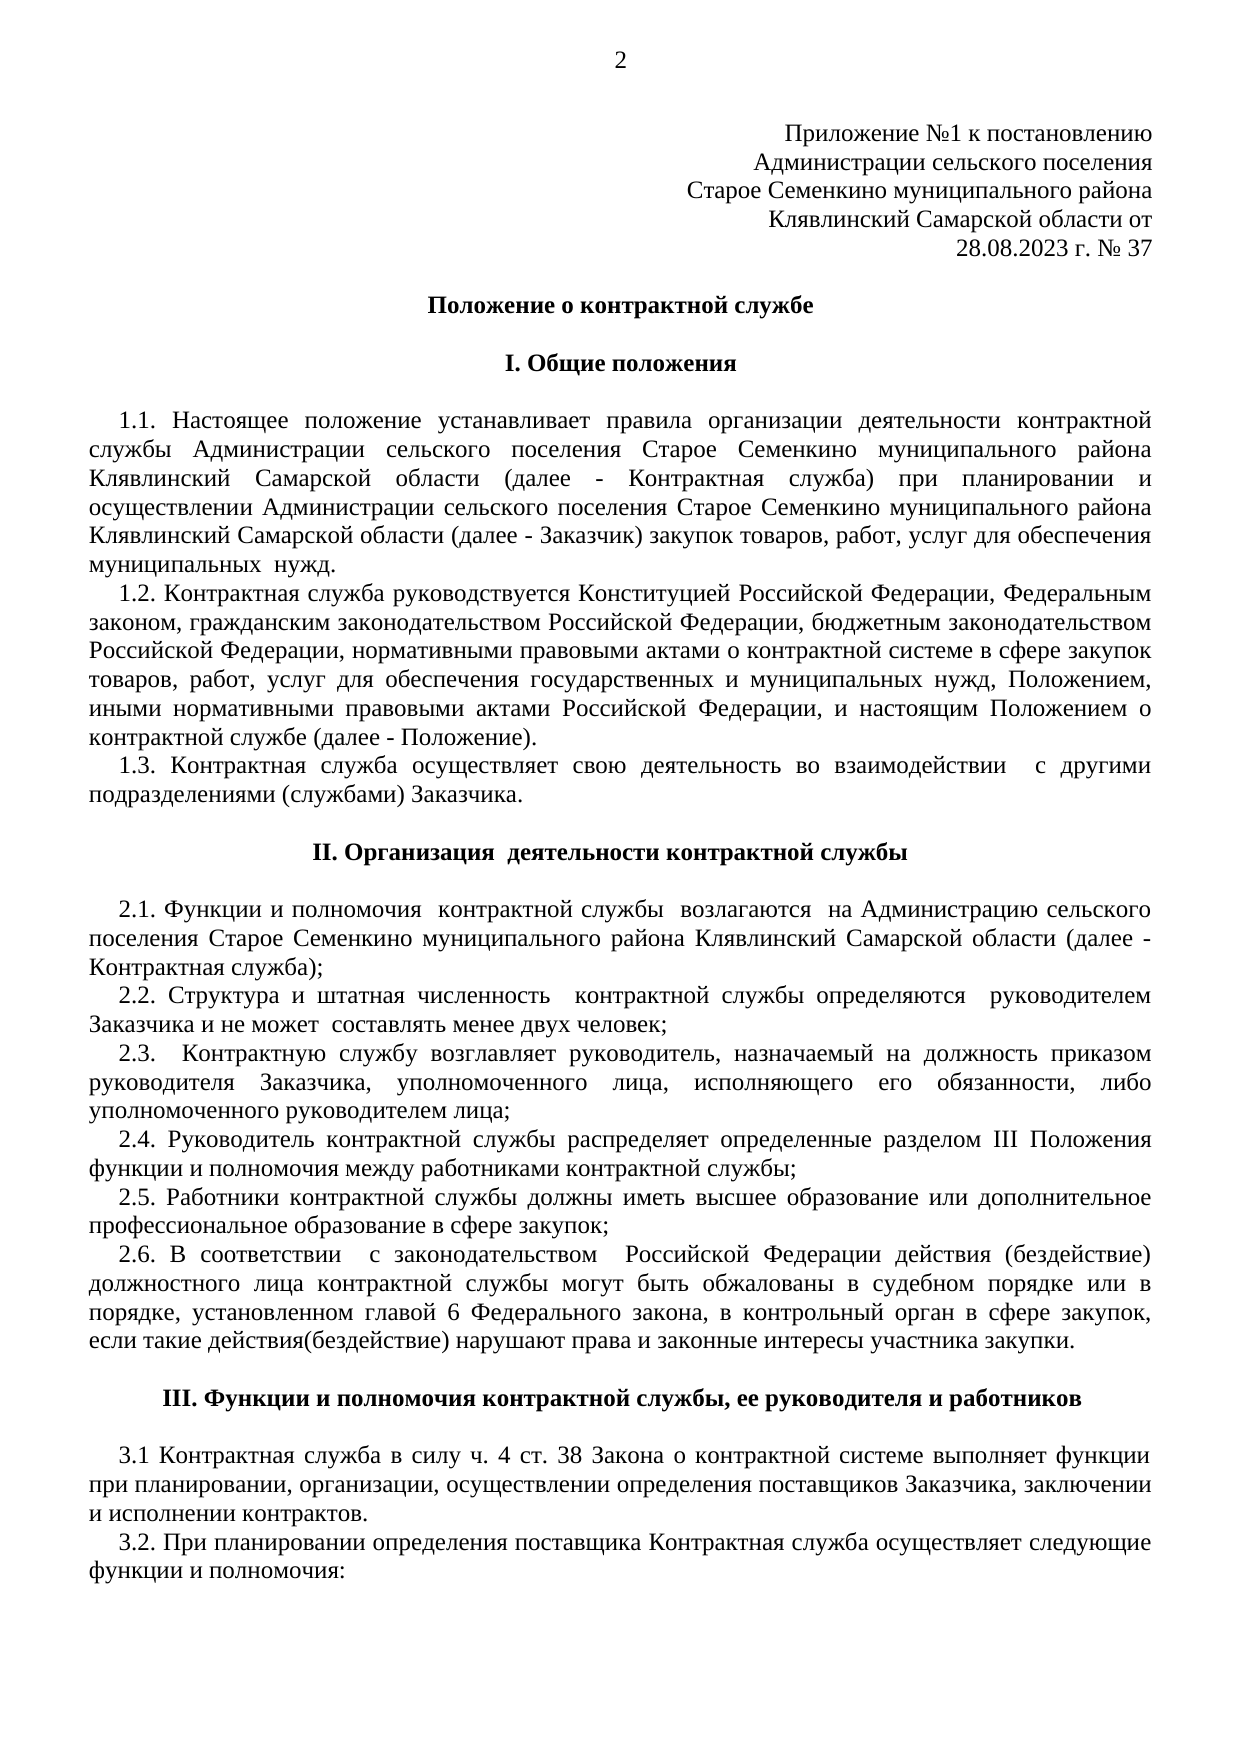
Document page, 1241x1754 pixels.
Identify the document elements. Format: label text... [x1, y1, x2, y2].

text 1.1. Настоящее положение устанавливает правила организации деятельности контрактной службы Администрации сельского поселения Старое Семенкино муниципального района Клявлинский Самарской области (далее - Контрактная служба) при планировании и осуществлении Администрации сельского поселения Старое Семенкино муниципального района Клявлинский Самарской области (далее - Заказчик) закупок товаров, работ, услуг для обеспечения муниципальных нужд. [89, 406, 1152, 578]
text 2.5. Работники контрактной службы должны иметь высшее образование или дополнительное профессиональное образование в сфере закупок; [89, 1182, 1152, 1239]
text II. Организация деятельности контрактной службы [89, 837, 1152, 866]
text I. Общие положения [89, 348, 1152, 377]
text 2.4. Руководитель контрактной службы распределяет определенные разделом III Положения функции и полномочия между работниками контрактной службы; [89, 1124, 1152, 1182]
text 1.3. Контрактная служба осуществляет свою деятельность во взаимодействии с другими подразделениями (службами) Заказчика. [89, 751, 1152, 808]
text 2.1. Функции и полномочия контрактной службы возлагаются на Администрацию сельского поселения Старое Семенкино муниципального района Клявлинский Самарской области (далее - Контрактная служба); [89, 894, 1152, 981]
text III. Функции и полномочия контрактной службы, ее руководителя и работников [89, 1383, 1152, 1412]
text 2.2. Структура и штатная численность контрактной службы определяются руководителем Заказчика и не может составлять менее двух человек; [89, 981, 1152, 1038]
text Приложение №1 к постановлению Администрации сельского поселения Старое Семенкино муниципального района Клявлинский Самарской области от 28.08.2023 г. № 37 [679, 118, 1152, 262]
text 2.3. Контрактную службу возглавляет руководитель, назначаемый на должность приказом руководителя Заказчика, уполномоченного лица, исполняющего его обязанности, либо уполномоченного руководителем лица; [89, 1038, 1152, 1124]
text 3.2. При планировании определения поставщика Контрактная служба осуществляет следующие функции и полномочия: [89, 1527, 1152, 1584]
text 2.6. В соответствии с законодательством Российской Федерации действия (бездействие) должностного лица контрактной службы могут быть обжалованы в судебном порядке или в порядке, установленном главой 6 Федерального закона, в контрольный орган в сфере закупок, если такие действия(бездействие) нарушают права и законные интересы участника закупки. [89, 1239, 1152, 1354]
text Положение о контрактной службе [89, 291, 1152, 319]
text 1.2. Контрактная служба руководствуется Конституцией Российской Федерации, Федеральным законом, гражданским законодательством Российской Федерации, бюджетным законодательством Российской Федерации, нормативными правовыми актами о контрактной системе в сфере закупок товаров, работ, услуг для обеспечения государственных и муниципальных нужд, Положением, иными нормативными правовыми актами Российской Федерации, и настоящим Положением о контрактной службе (далее - Положение). [89, 578, 1152, 751]
text 3.1 Контрактная служба в силу ч. 4 ст. 38 Закона о контрактной системе выполняет функции при планировании, организации, осуществлении определения поставщиков Заказчика, заключении и исполнении контрактов. [89, 1441, 1152, 1527]
